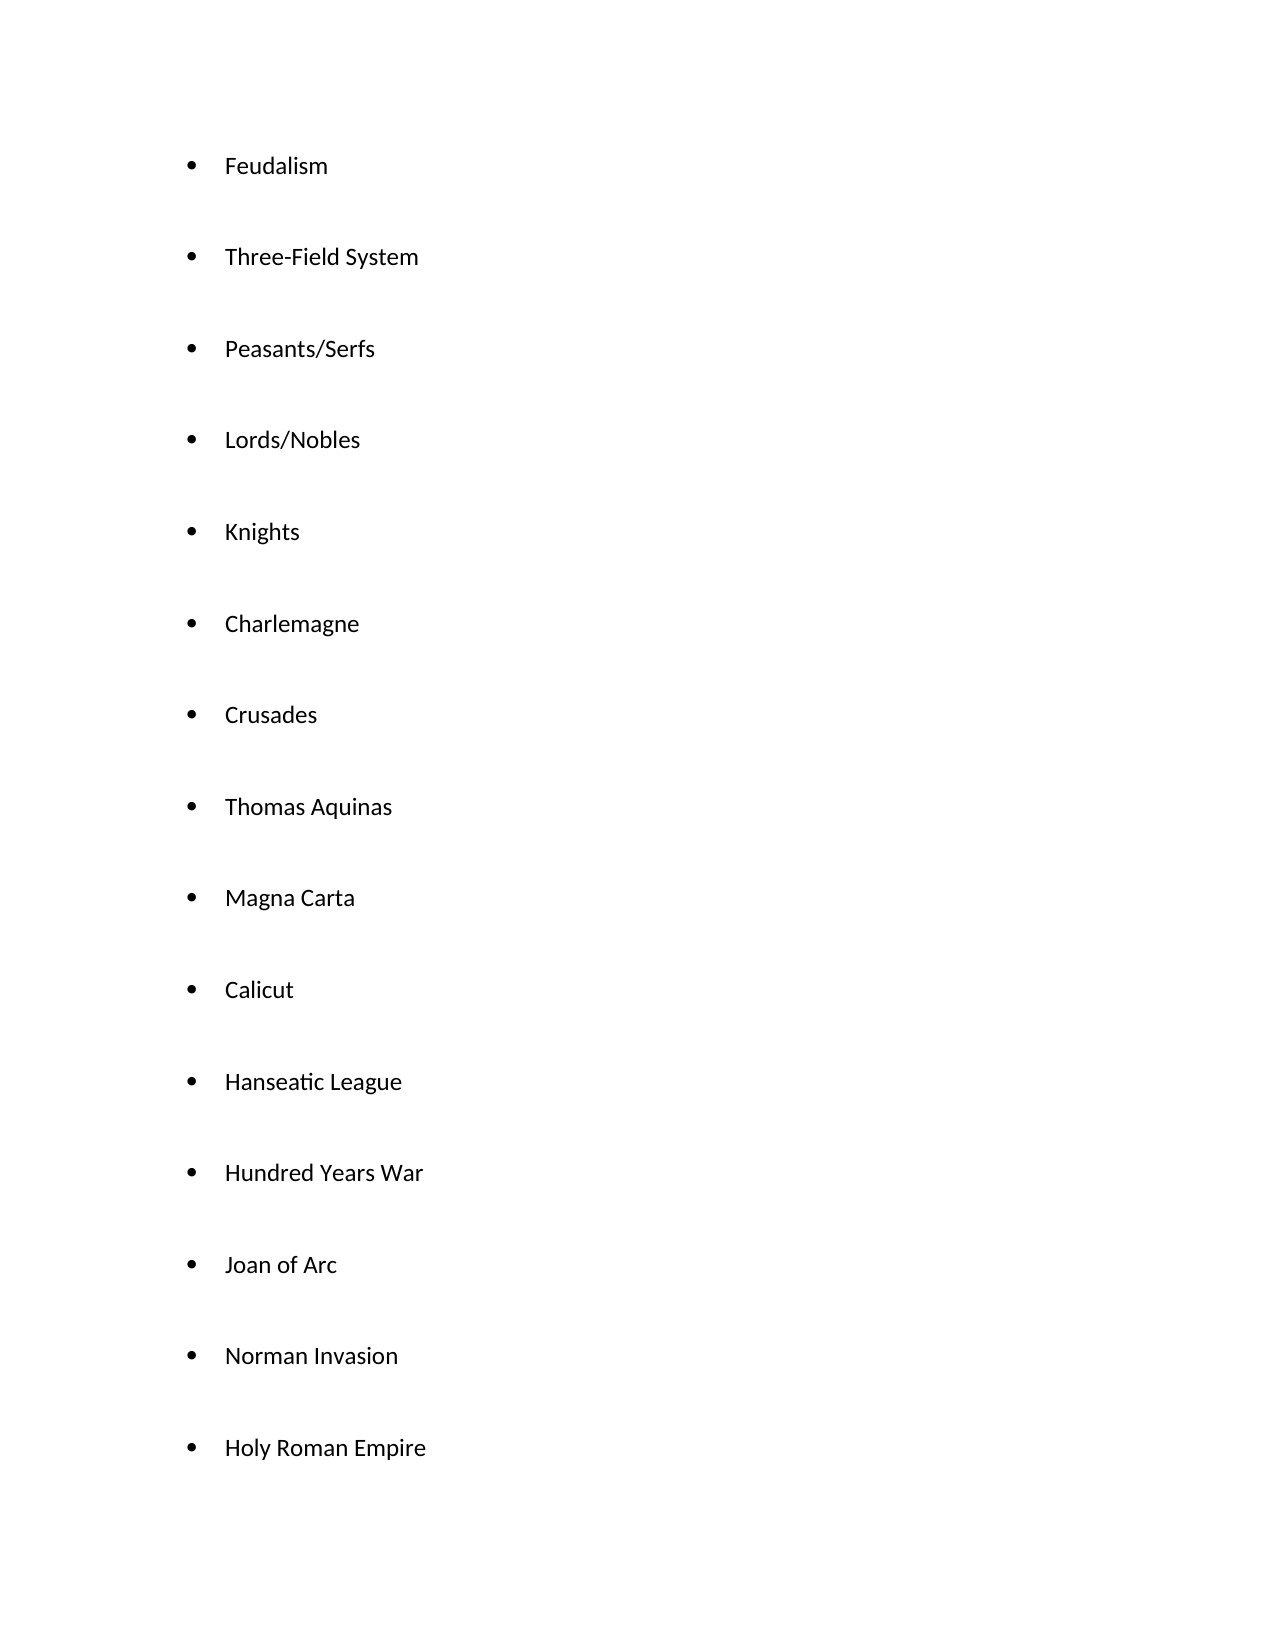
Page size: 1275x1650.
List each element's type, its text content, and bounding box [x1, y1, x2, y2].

list Hundred Years War [187, 1157, 1125, 1188]
list Hanseatic League [187, 1066, 1125, 1096]
list Thomas Aquinas [187, 791, 1125, 821]
list Joan of Arc [187, 1249, 1125, 1279]
list Peasants/Serfs [187, 333, 1125, 364]
list Norman Invasion [187, 1340, 1125, 1371]
list Magna Carta [187, 882, 1125, 913]
list Three-Field System [187, 242, 1125, 272]
list Holy Roman Empire [187, 1432, 1125, 1462]
list Charlemagne [187, 608, 1125, 638]
list Lords/Nobles [187, 425, 1125, 455]
list Feudalism [187, 150, 1125, 181]
list Crusades [187, 699, 1125, 730]
list Calicut [187, 974, 1125, 1004]
list Knights [187, 516, 1125, 547]
